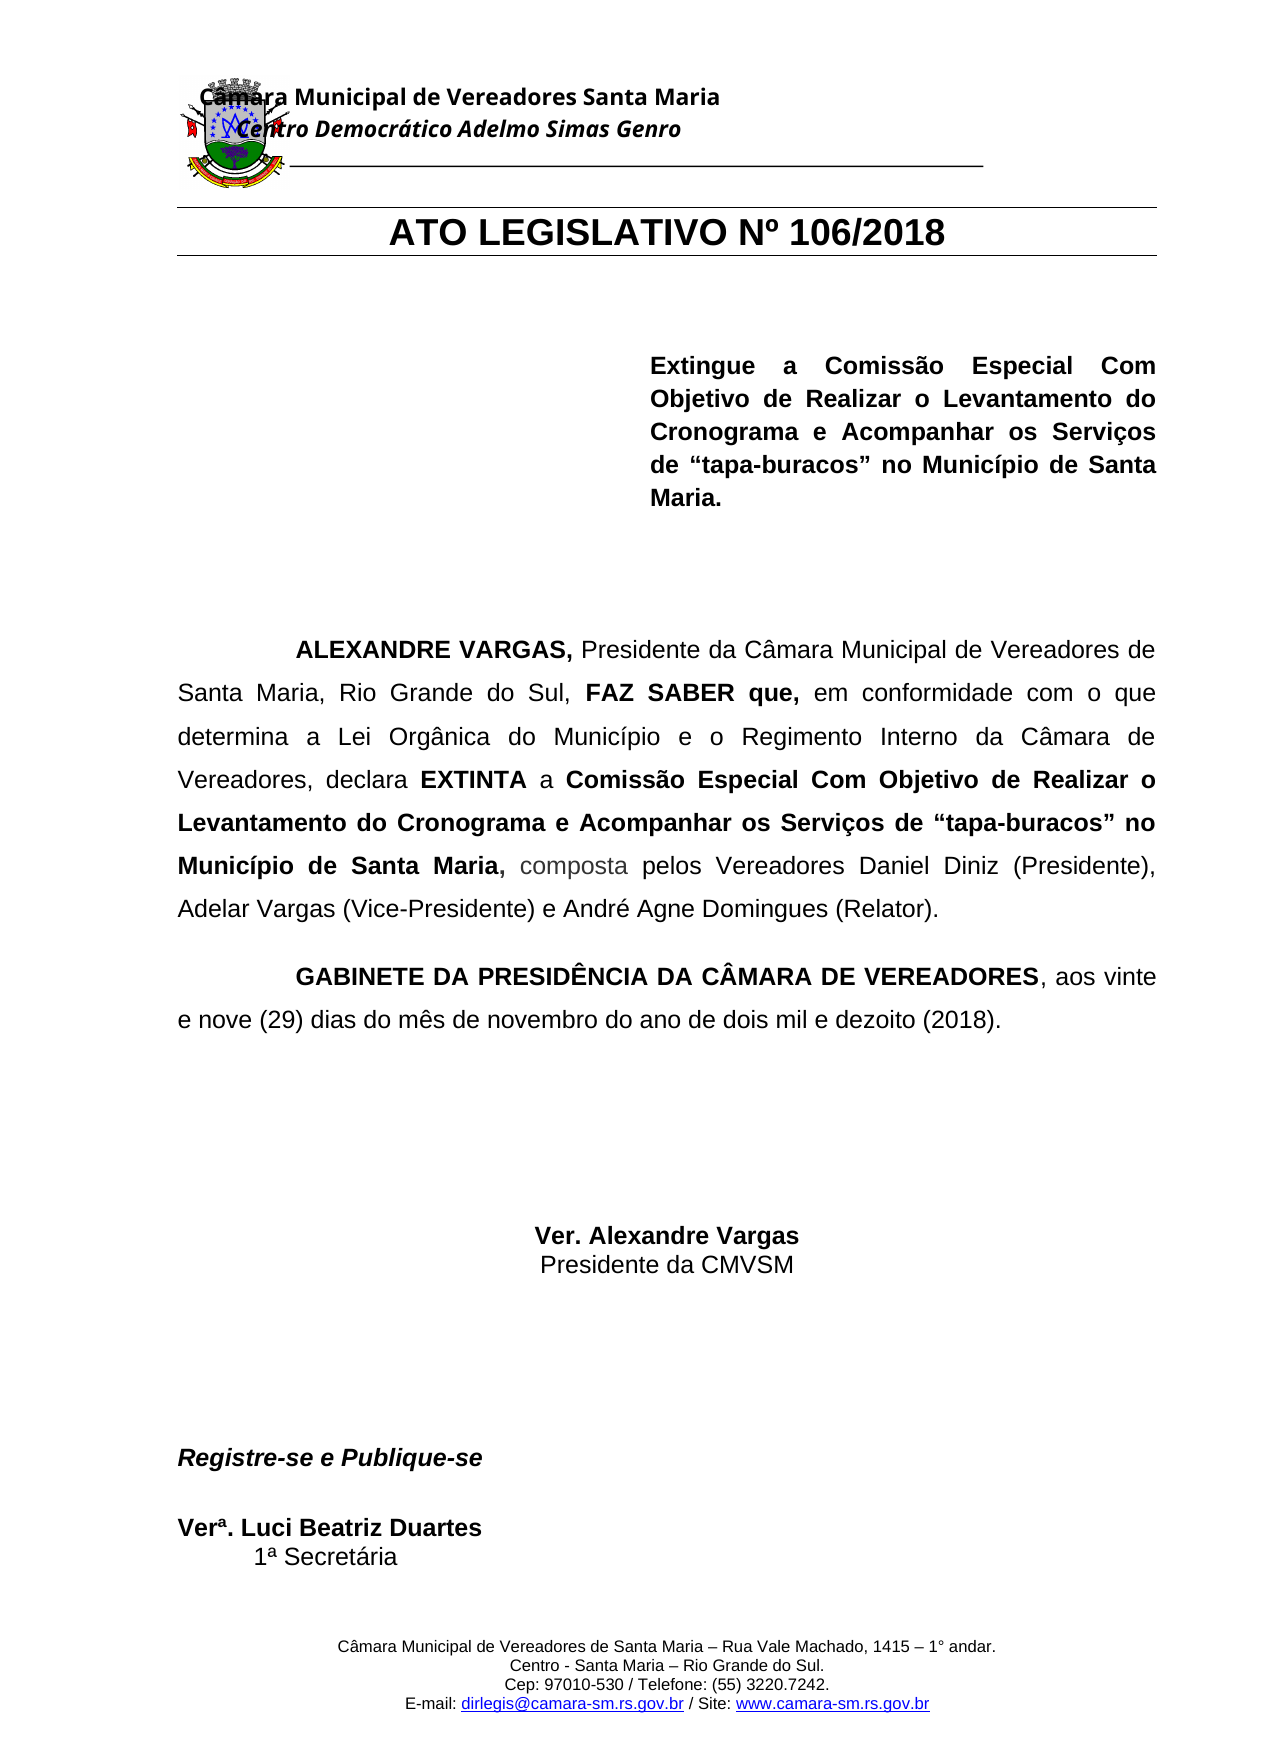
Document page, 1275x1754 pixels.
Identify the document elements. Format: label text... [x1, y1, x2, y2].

text GABINETE DA PRESIDÊNCIA DA CÂMARA DE VEREADORES, aos vinte e nove (29) dias do mês de novembro do ano de dois mil e dezoito (2018). [177, 962, 1157, 1034]
text ALEXANDRE VARGAS, Presidente da Câmara Municipal de Vereadores de Santa Maria, Rio Grande do Sul, FAZ SABER que, em conformidade com o que determina a Lei Orgânica do Município e o Regimento Interno da Câmara de Vereadores, declara EXTINTA a Comissão Especial Com Objetivo de Realizar o Levantamento do Cronograma e Acompanhar os Serviços de “tapa-buracos” no Município de Santa Maria, composta pelos Vereadores Daniel Diniz (Presidente), Adelar Vargas (Vice-Presidente) e André Agne Domingues (Relator). [177, 635, 1157, 923]
text Ver. Alexandre Vargas [177, 1221, 1157, 1250]
text Presidente da CMVSM [177, 1250, 1157, 1278]
text Registre-se e Publique-se [177, 1443, 1157, 1472]
text 1ª Secretária [177, 1542, 1157, 1571]
text Verª. Luci Beatriz Duartes [177, 1513, 1157, 1542]
text ATO LEGISLATIVO Nº 106/2018 [177, 208, 1157, 255]
text Extingue a Comissão Especial Com Objetivo de Realizar o Levantamento do Cronograma e Acompanhar os Serviços de “tapa-buracos” no Município de Santa Maria. [650, 351, 1157, 512]
picture [179, 75, 291, 190]
